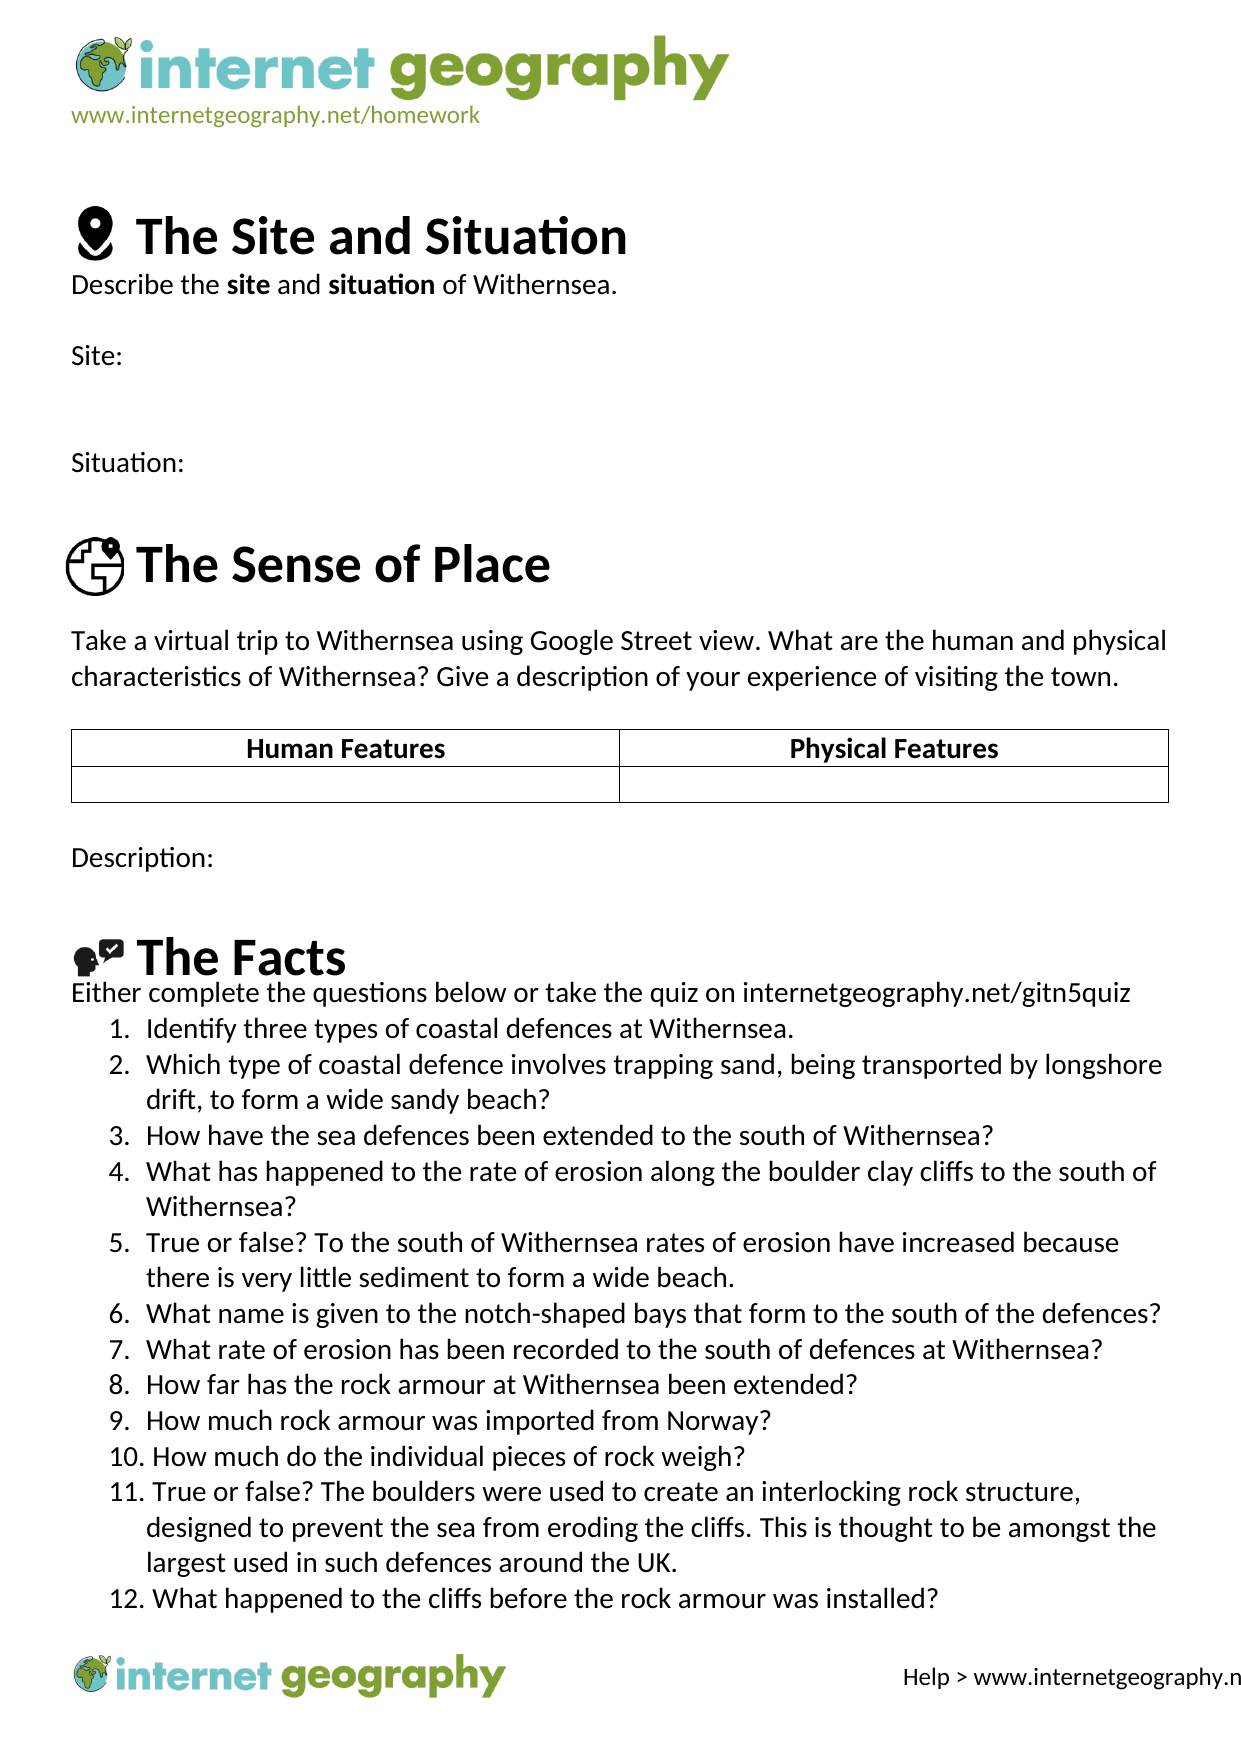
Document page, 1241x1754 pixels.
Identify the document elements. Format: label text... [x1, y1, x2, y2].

list What rate of erosion has been recorded to the south of defences at Withernsea? [108, 1331, 1169, 1366]
text Description: [71, 839, 1169, 874]
picture [70, 1649, 509, 1699]
text Situation: [71, 444, 1169, 479]
text Site: [71, 337, 1169, 373]
picture [65, 203, 125, 263]
list How much rock armour was imported from Norway? [108, 1402, 1169, 1438]
list Identify three types of coastal defences at Withernsea. [108, 1010, 1169, 1046]
list How far has the rock armour at Withernsea been extended? [108, 1366, 1169, 1402]
list What happened to the cliffs before the rock armour was installed? [108, 1580, 1169, 1616]
table_cell [72, 767, 619, 802]
list Which type of coastal defence involves trapping sand, being transported by longshore drift, to form a wide sandy beach? [108, 1046, 1169, 1117]
list What has happened to the rate of erosion along the boulder clay cliffs to the south of Withernsea? [108, 1153, 1169, 1224]
text Describe the site and situation of Withernsea. [71, 266, 1169, 301]
text Either complete the questions below or take the quiz on internetgeography.net/gitn5quiz [71, 974, 1169, 1010]
list True or false? The boulders were used to create an interlocking rock structure, designed to prevent the sea from eroding the cliffs. This is thought to be amongst the largest used in such defences around the UK. [108, 1473, 1169, 1580]
picture [65, 537, 124, 596]
picture [70, 28, 734, 102]
list What name is given to the notch-shaped bays that form to the south of the defences? [108, 1295, 1169, 1331]
list True or false? To the south of Withernsea rates of erosion have increased because there is very little sediment to form a wide beach. [108, 1224, 1169, 1295]
list How much do the individual pieces of rock weigh? [108, 1438, 1169, 1473]
picture [62, 921, 135, 994]
table_header Human Features [72, 730, 619, 766]
list How have the sea defences been extended to the south of Withernsea? [108, 1117, 1169, 1153]
table_header Physical Features [620, 730, 1168, 766]
table_cell [620, 767, 1168, 802]
text Take a virtual trip to Withernsea using Google Street view. What are the human and physical characteristics of Withernsea? Give a description of your experience of visiting the town. [71, 622, 1169, 693]
